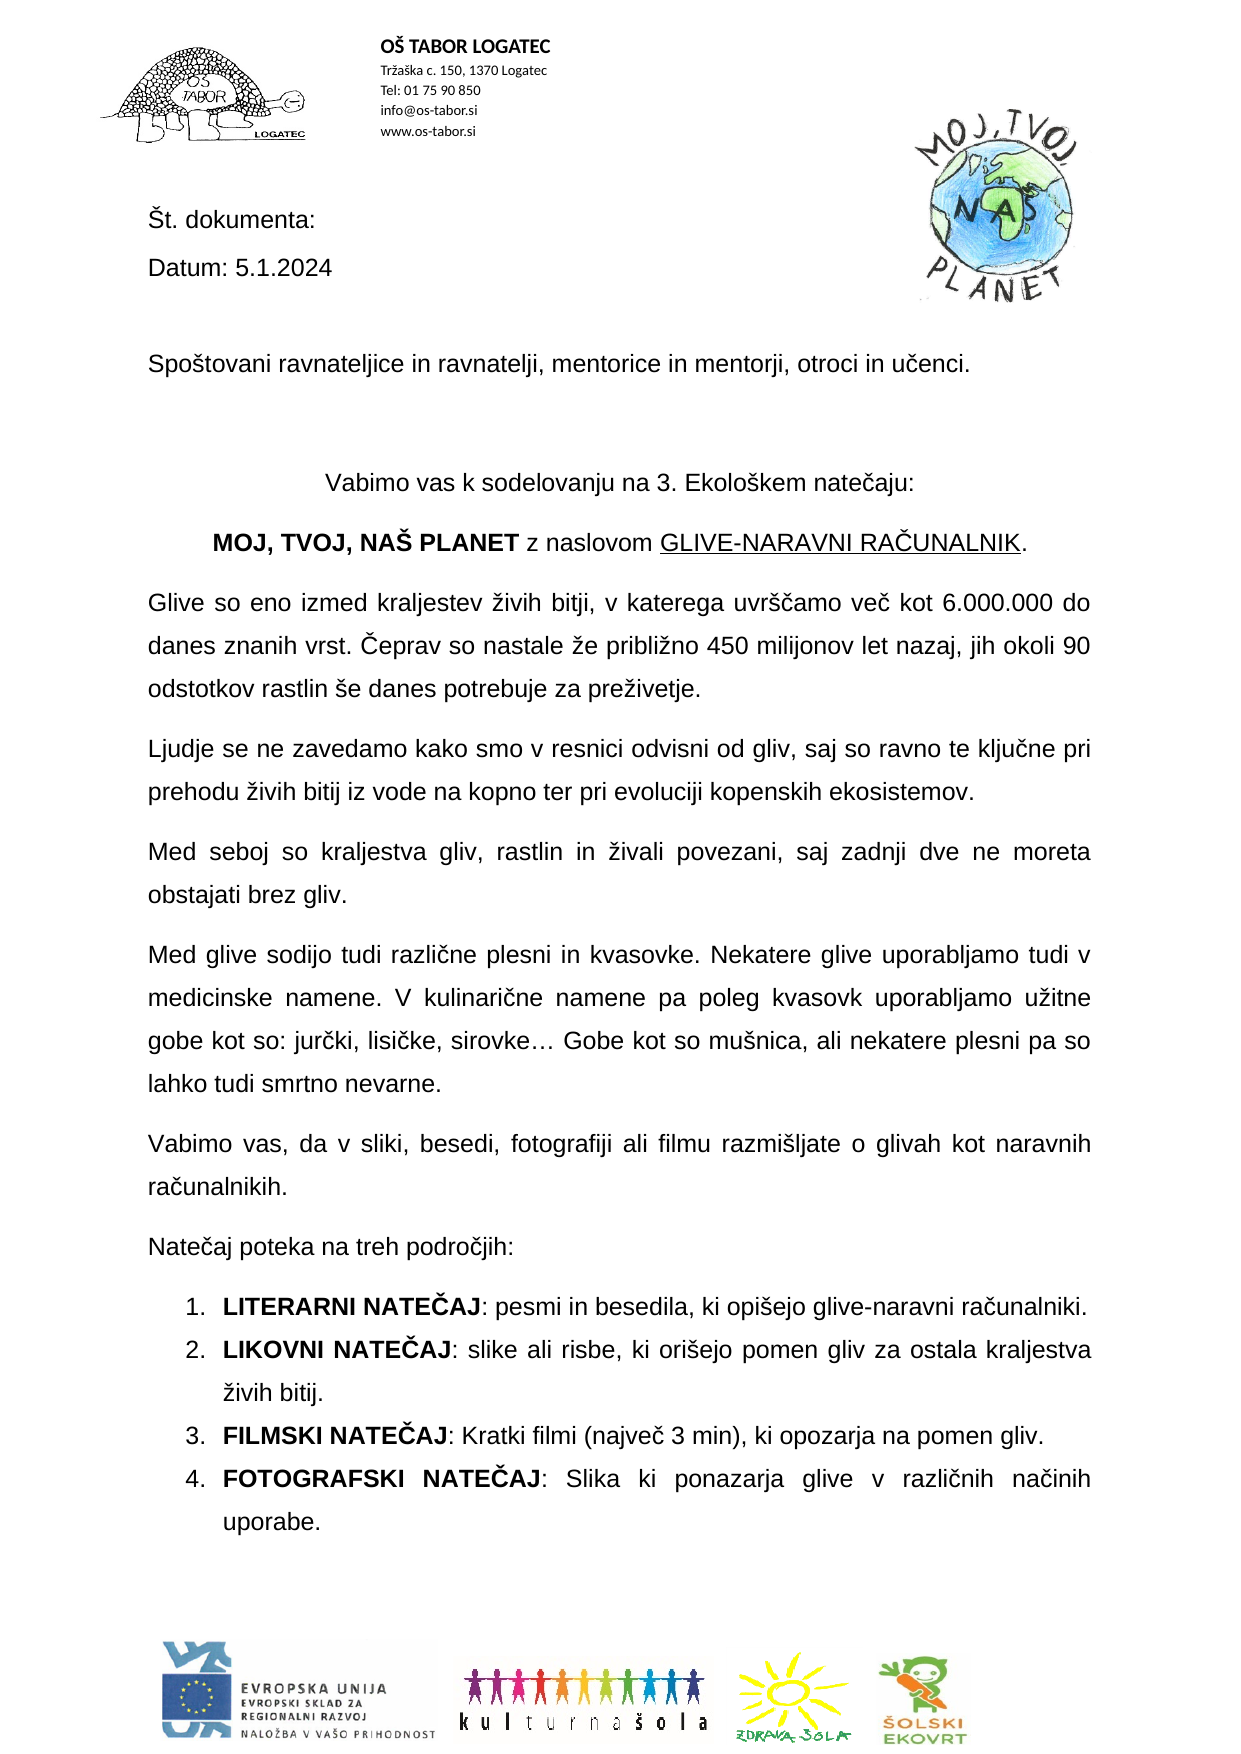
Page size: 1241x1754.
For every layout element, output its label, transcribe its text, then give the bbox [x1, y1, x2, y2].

text Vabimo vas, da v sliki, besedi, fotografiji ali filmu razmišljate o glivah kot naravnih računalnikih. [148, 1129, 1093, 1201]
picture [726, 1647, 863, 1745]
text Spoštovani ravnateljice in ravnatelji, mentorice in mentorji, otroci in učenci. [148, 349, 1093, 377]
text Datum: 5.1.2024 [148, 253, 909, 282]
text MOJ, TVOJ, NAŠ PLANET z naslovom GLIVE-NARAVNI RAČUNALNIK. [148, 528, 1093, 557]
list FILMSKI NATEČAJ: Kratki filmi (največ 3 min), ki opozarja na pomen gliv. [185, 1421, 1093, 1450]
list FOTOGRAFSKI NATEČAJ: Slika ki ponazarja glive v različnih načinih uporabe. [185, 1464, 1093, 1536]
text Med seboj so kraljestva gliv, rastlin in živali povezani, saj zadnji dve ne moreta obstajati brez gliv. [148, 837, 1093, 909]
text Št. dokumenta: [148, 206, 909, 234]
list LIKOVNI NATEČAJ: slike ali risbe, ki orišejo pomen gliv za ostala kraljestva živih bitij. [185, 1335, 1093, 1407]
text Vabimo vas k sodelovanju na 3. Ekološkem natečaju: [148, 468, 1093, 497]
list LITERARNI NATEČAJ: pesmi in besedila, ki opišejo glive-naravni računalniki. [185, 1292, 1093, 1320]
picture [909, 109, 1093, 305]
text Glive so eno izmed kraljestev živih bitji, v katerega uvrščamo več kot 6.000.000 do danes znanih vrst. Čeprav so nastale že približno 450 milijonov let nazaj, jih okoli 90 odstotkov rastlin še danes potrebuje za preživetje. [148, 588, 1093, 703]
text Ljudje se ne zavedamo kako smo v resnici odvisni od gliv, saj so ravno te ključne pri prehodu živih bitij iz vode na kopno ter pri evoluciji kopenskih ekosistemov. [148, 734, 1093, 806]
picture [147, 1633, 714, 1752]
text Natečaj poteka na treh področjih: [148, 1232, 1093, 1261]
picture [876, 1653, 971, 1745]
text Med glive sodijo tudi različne plesni in kvasovke. Nekatere glive uporabljamo tudi v medicinske namene. V kulinarične namene pa poleg kvasovk uporabljamo užitne gobe kot so: jurčki, lisičke, sirovke… Gobe kot so mušnica, ali nekatere plesni pa so lahko tudi smrtno nevarne. [148, 940, 1093, 1098]
picture [90, 40, 314, 151]
